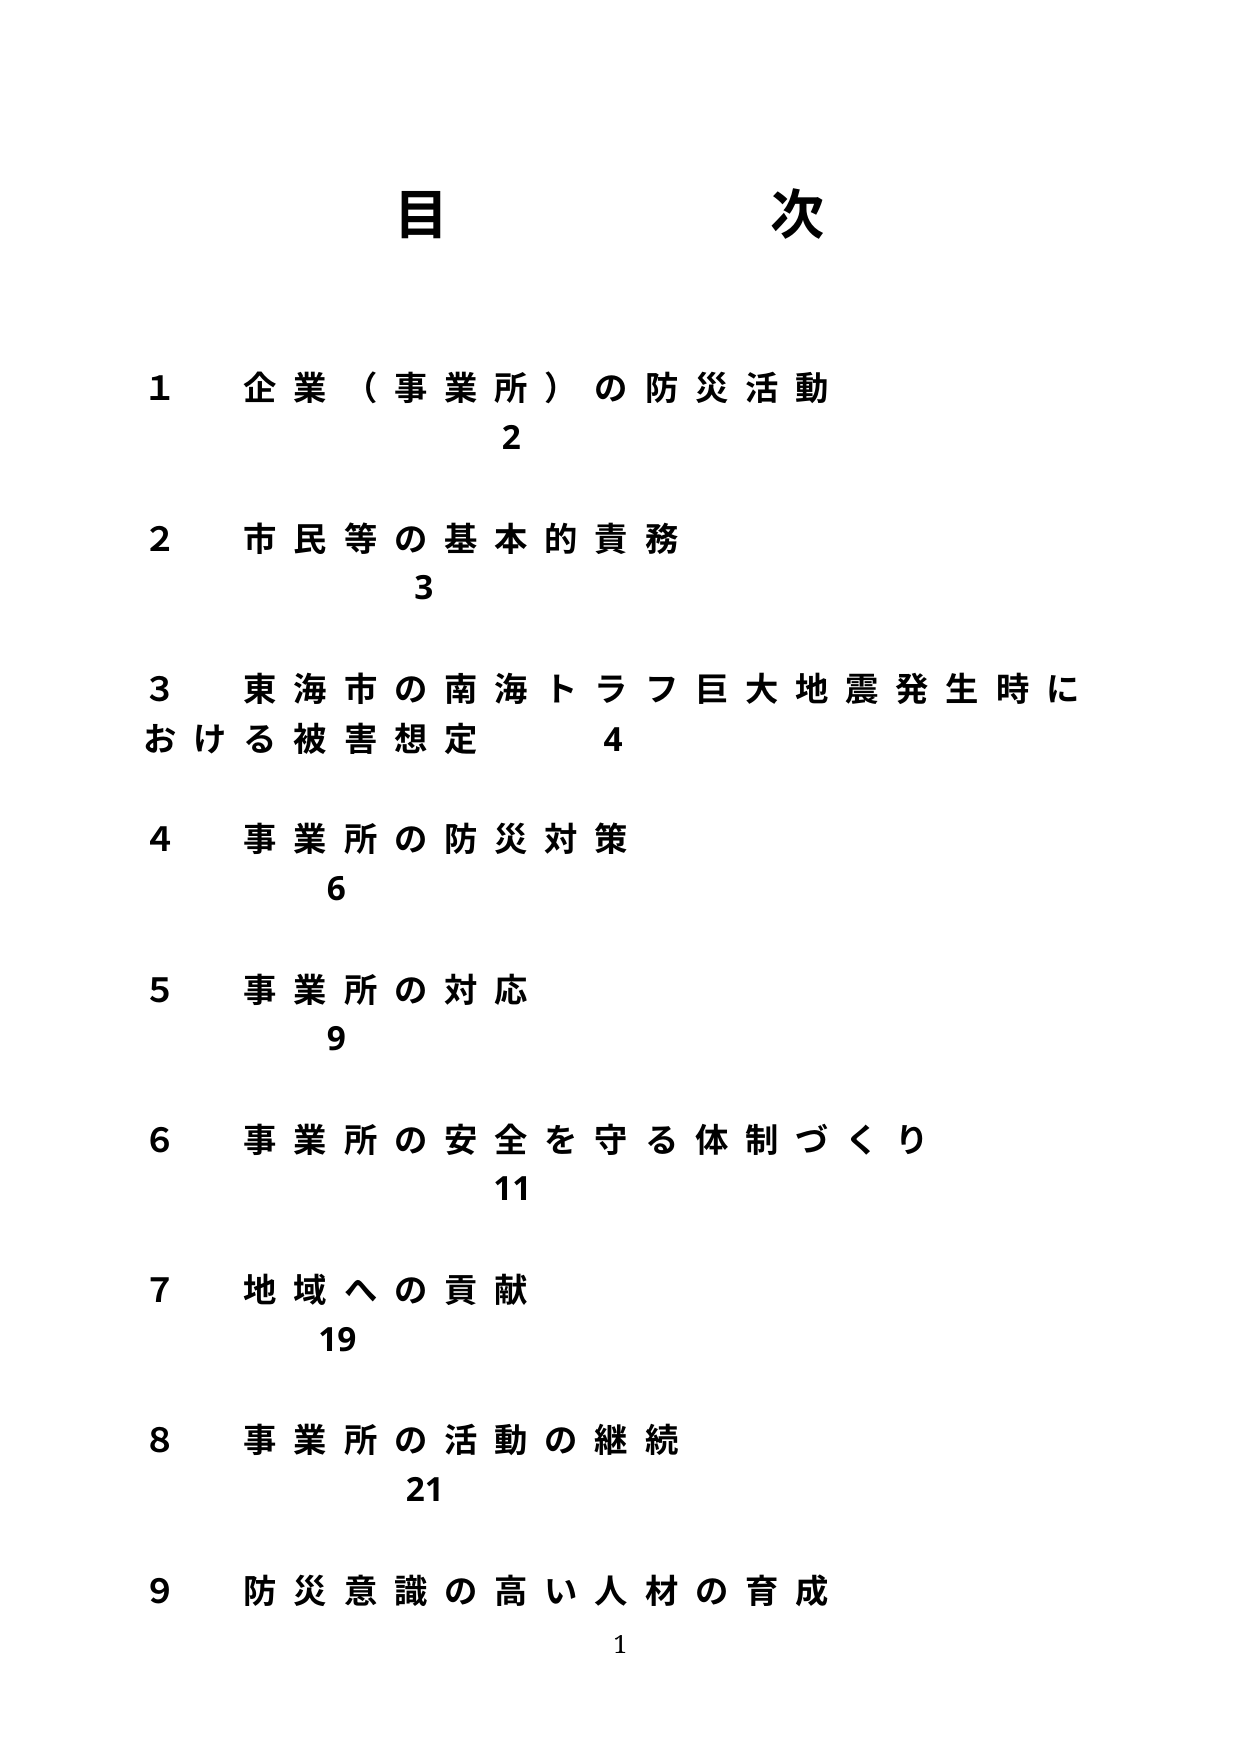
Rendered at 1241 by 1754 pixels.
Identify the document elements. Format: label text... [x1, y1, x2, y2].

text ３ 東海市の南海トラフ巨大地震発生時における被害想定 4 [143, 662, 1097, 762]
text ５ 事業所の対応 9 [143, 962, 1097, 1063]
text 目 次 [143, 161, 1097, 261]
text ９ 防災意識の高い人材の育成 22 [143, 1564, 1097, 1614]
text ８ 事業所の活動の継続 21 [143, 1413, 1097, 1513]
text ６ 事業所の安全を守る体制づくり 11 [143, 1113, 1097, 1213]
text １ 企業（事業所）の防災活動 2 [143, 361, 1100, 461]
text ７ 地域への貢献 19 [143, 1263, 1097, 1363]
text ４ 事業所の防災対策 6 [143, 812, 1097, 912]
text ２ 市民等の基本的責務 3 [143, 511, 1097, 612]
